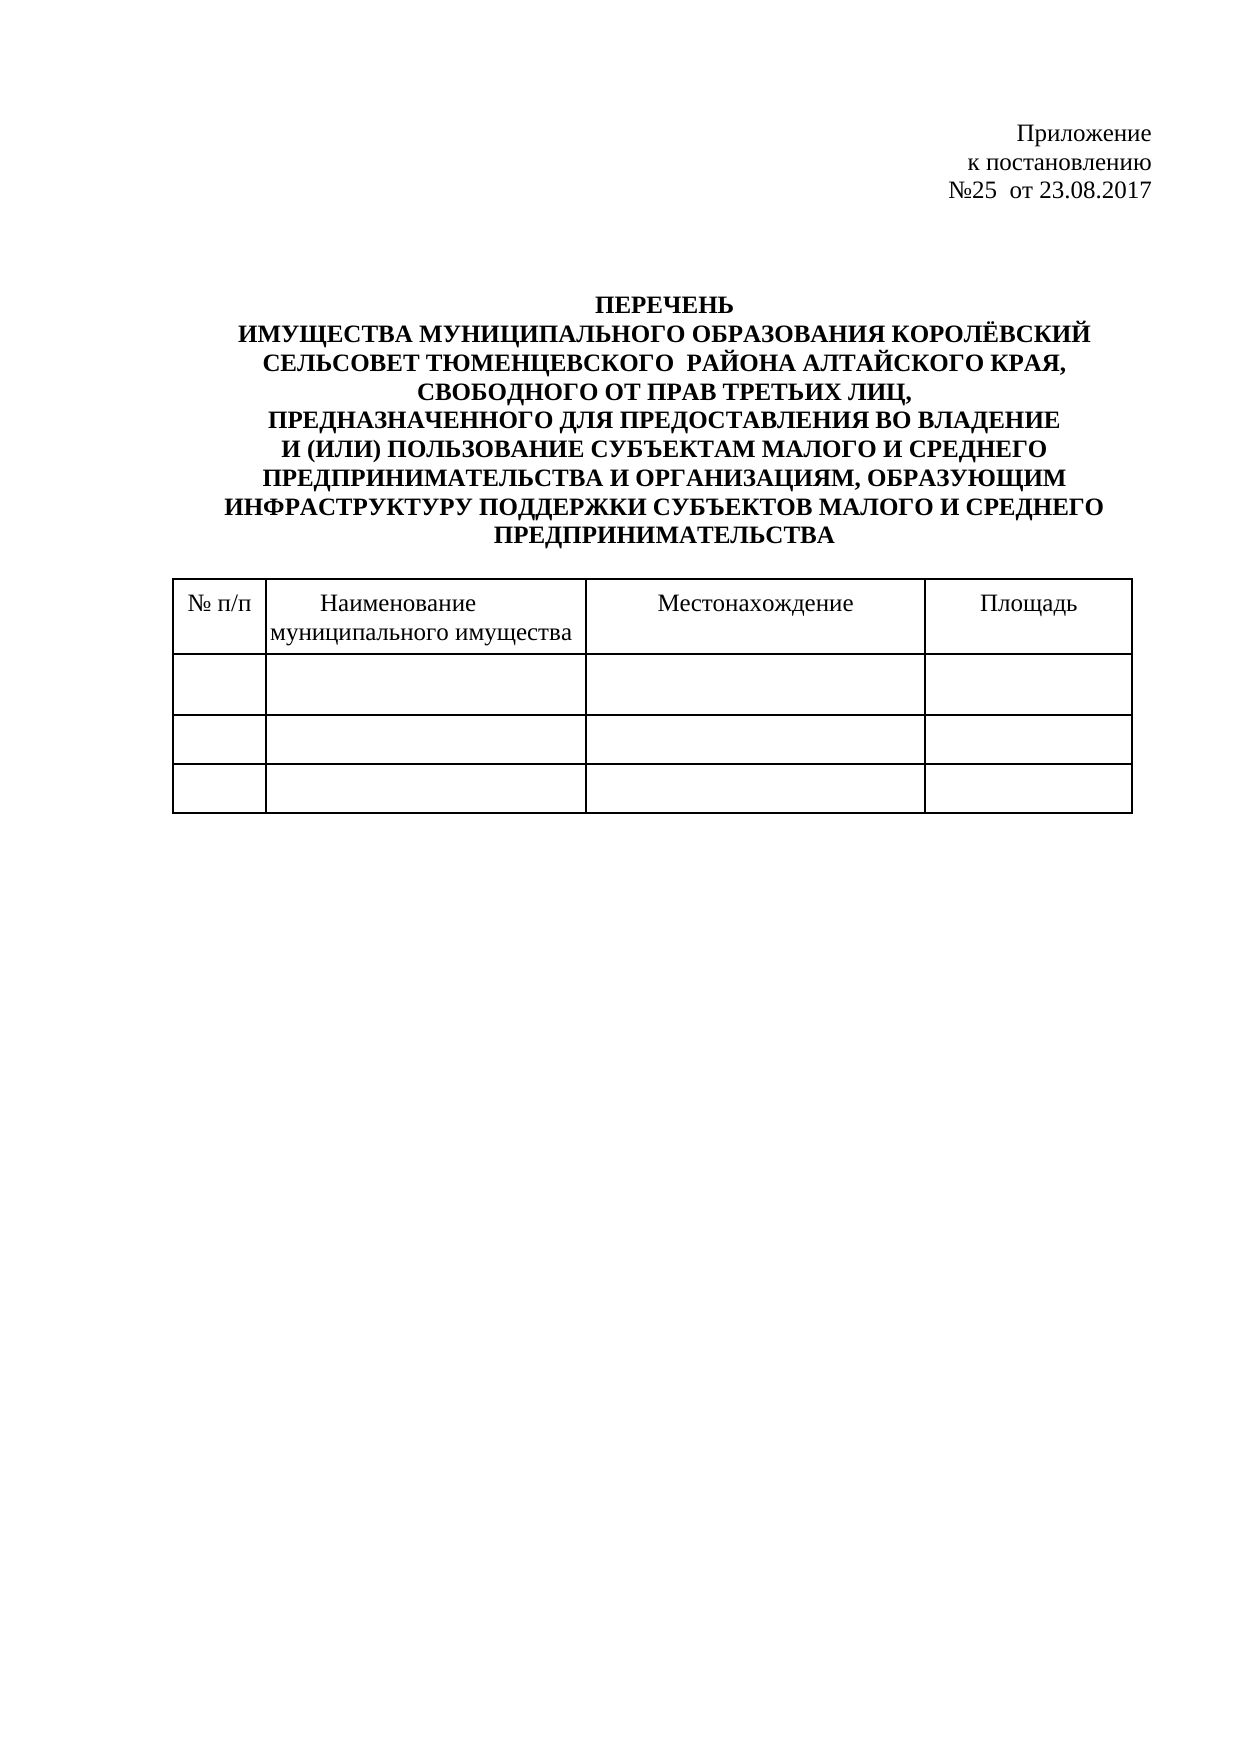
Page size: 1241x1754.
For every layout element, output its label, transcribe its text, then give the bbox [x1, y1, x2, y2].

table_cell [174, 765, 265, 812]
text №25 от 23.08.2017 [177, 176, 1152, 204]
text И (ИЛИ) ПОЛЬЗОВАНИЕ СУБЪЕКТАМ МАЛОГО И СРЕДНЕГО ПРЕДПРИНИМАТЕЛЬСТВА И ОРГАНИЗАЦИЯМ, ОБРАЗУЮЩИМ ИНФРАСТРУКТУРУ ПОДДЕРЖКИ СУБЪЕКТОВ МАЛОГО И СРЕДНЕГО ПРЕДПРИНИМАТЕЛЬСТВА [177, 434, 1152, 549]
text ПРЕДНАЗНАЧЕННОГО ДЛЯ ПРЕДОСТАВЛЕНИЯ ВО ВЛАДЕНИЕ [177, 406, 1152, 434]
text ПЕРЕЧЕНЬ [177, 291, 1152, 319]
table_cell [587, 655, 924, 714]
table_cell [926, 655, 1131, 714]
table_header Местонахождение [587, 580, 924, 653]
table_cell [926, 765, 1131, 812]
text Приложение [177, 118, 1152, 147]
table_cell [587, 716, 924, 763]
table_cell [267, 765, 585, 812]
table_header Наименование муниципального имущества [267, 580, 585, 653]
table_cell [267, 716, 585, 763]
table_cell [587, 765, 924, 812]
table_header № п/п [174, 580, 265, 653]
text ИМУЩЕСТВА МУНИЦИПАЛЬНОГО ОБРАЗОВАНИЯ КОРОЛЁВСКИЙ СЕЛЬСОВЕТ ТЮМЕНЦЕВСКОГО РАЙОНА АЛТАЙСКОГО КРАЯ, СВОБОДНОГО ОТ ПРАВ ТРЕТЬИХ ЛИЦ, [177, 319, 1152, 406]
text к постановлению [177, 147, 1152, 176]
table_cell [174, 655, 265, 714]
table_cell [926, 716, 1131, 763]
table_header Площадь [926, 580, 1131, 653]
table_cell [267, 655, 585, 714]
table_cell [174, 716, 265, 763]
